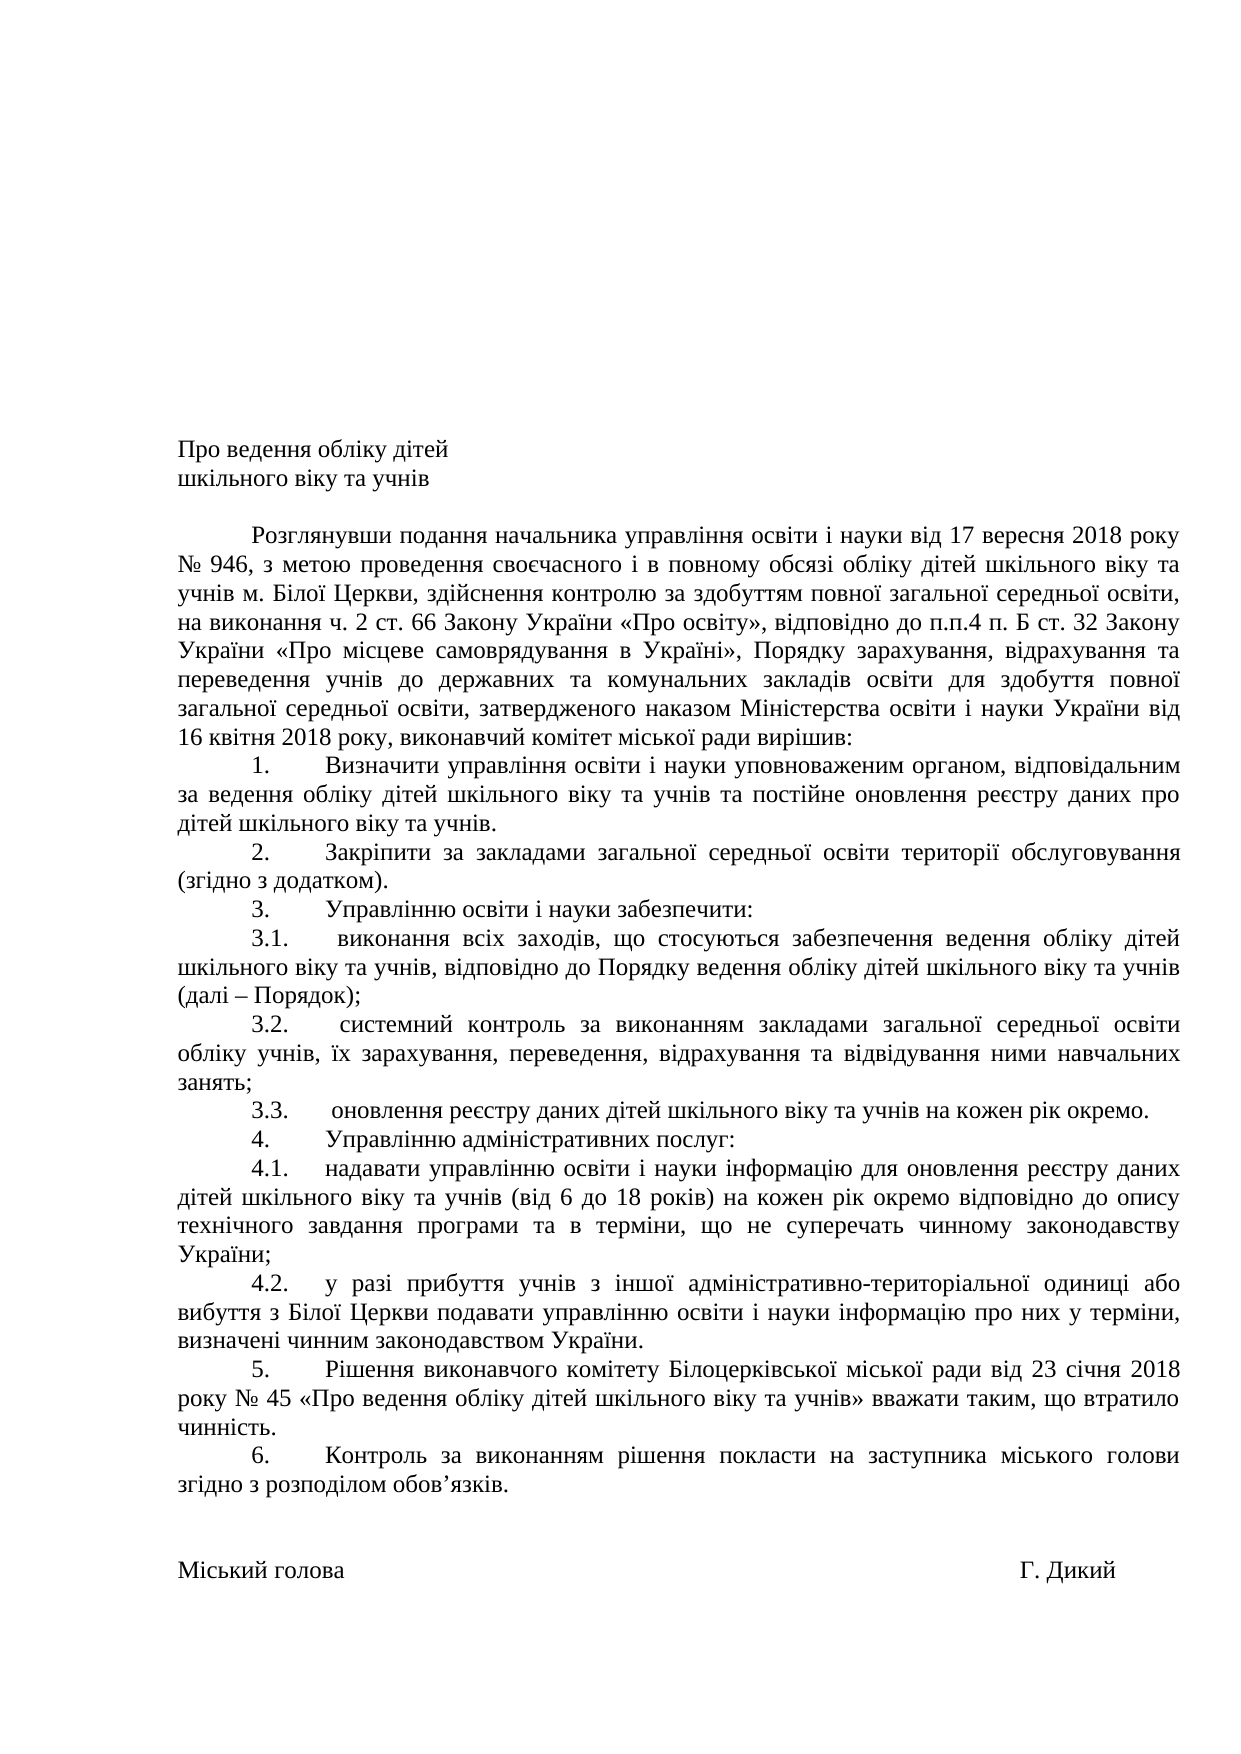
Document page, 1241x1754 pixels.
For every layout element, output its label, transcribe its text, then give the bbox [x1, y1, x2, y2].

text 3. Управлінню освіти і науки забезпечити: [177, 894, 1181, 923]
text 3.2. системний контроль за виконанням закладами загальної середньої освіти обліку учнів, їх зарахування, переведення, відрахування та відвідування ними навчальних занять; [177, 1009, 1181, 1096]
text 4.1. надавати управлінню освіти і науки інформацію для оновлення реєстру даних дітей шкільного віку та учнів (від 6 до 18 років) на кожен рік окремо відповідно до опису технічного завдання програми та в терміни, що не суперечать чинному законодавству України; [177, 1153, 1181, 1268]
text 1. Визначити управління освіти і науки уповноваженим органом, відповідальним за ведення обліку дітей шкільного віку та учнів та постійне оновлення реєстру даних про дітей шкільного віку та учнів. [177, 751, 1181, 837]
text 3.1. виконання всіх заходів, що стосуються забезпечення ведення обліку дітей шкільного віку та учнів, відповідно до Порядку ведення обліку дітей шкільного віку та учнів (далі – Порядок); [177, 923, 1181, 1009]
text 4.2. у разі прибуття учнів з іншої адміністративно-територіальної одиниці або вибуття з Білої Церкви подавати управлінню освіти і науки інформацію про них у терміни, визначені чинним законодавством України. [177, 1268, 1181, 1354]
text 3.3. оновлення реєстру даних дітей шкільного віку та учнів на кожен рік окремо. [177, 1096, 1181, 1124]
text 4. Управлінню адміністративних послуг: [177, 1124, 1181, 1153]
text 5. Рішення виконавчого комітету Білоцерківської міської ради від 23 січня 2018 року № 45 «Про ведення обліку дітей шкільного віку та учнів» вважати таким, що втратило чинність. [177, 1354, 1181, 1441]
text Міський голова Г. Дикий [177, 1556, 1181, 1584]
text шкільного віку та учнів [177, 463, 1181, 492]
text 6. Контроль за виконанням рішення покласти на заступника міського голови згідно з розподілом обов’язків. [177, 1441, 1181, 1498]
text Про ведення обліку дітей [177, 434, 1181, 463]
text 2. Закріпити за закладами загальної середньої освіти території обслуговування (згідно з додатком). [177, 837, 1181, 894]
text Розглянувши подання начальника управління освіти і науки від 17 вересня 2018 року № 946, з метою проведення своєчасного і в повному обсязі обліку дітей шкільного віку та учнів м. Білої Церкви, здійснення контролю за здобуттям повної загальної середньої освіти, на виконання ч. 2 ст. 66 Закону України «Про освіту», відповідно до п.п.4 п. Б ст. 32 Закону України «Про місцеве самоврядування в Україні», Порядку зарахування, відрахування та переведення учнів до державних та комунальних закладів освіти для здобуття повної загальної середньої освіти, затвердженого наказом Міністерства освіти і науки України від 16 квітня 2018 року, виконавчий комітет міської ради вирішив: [177, 521, 1181, 751]
